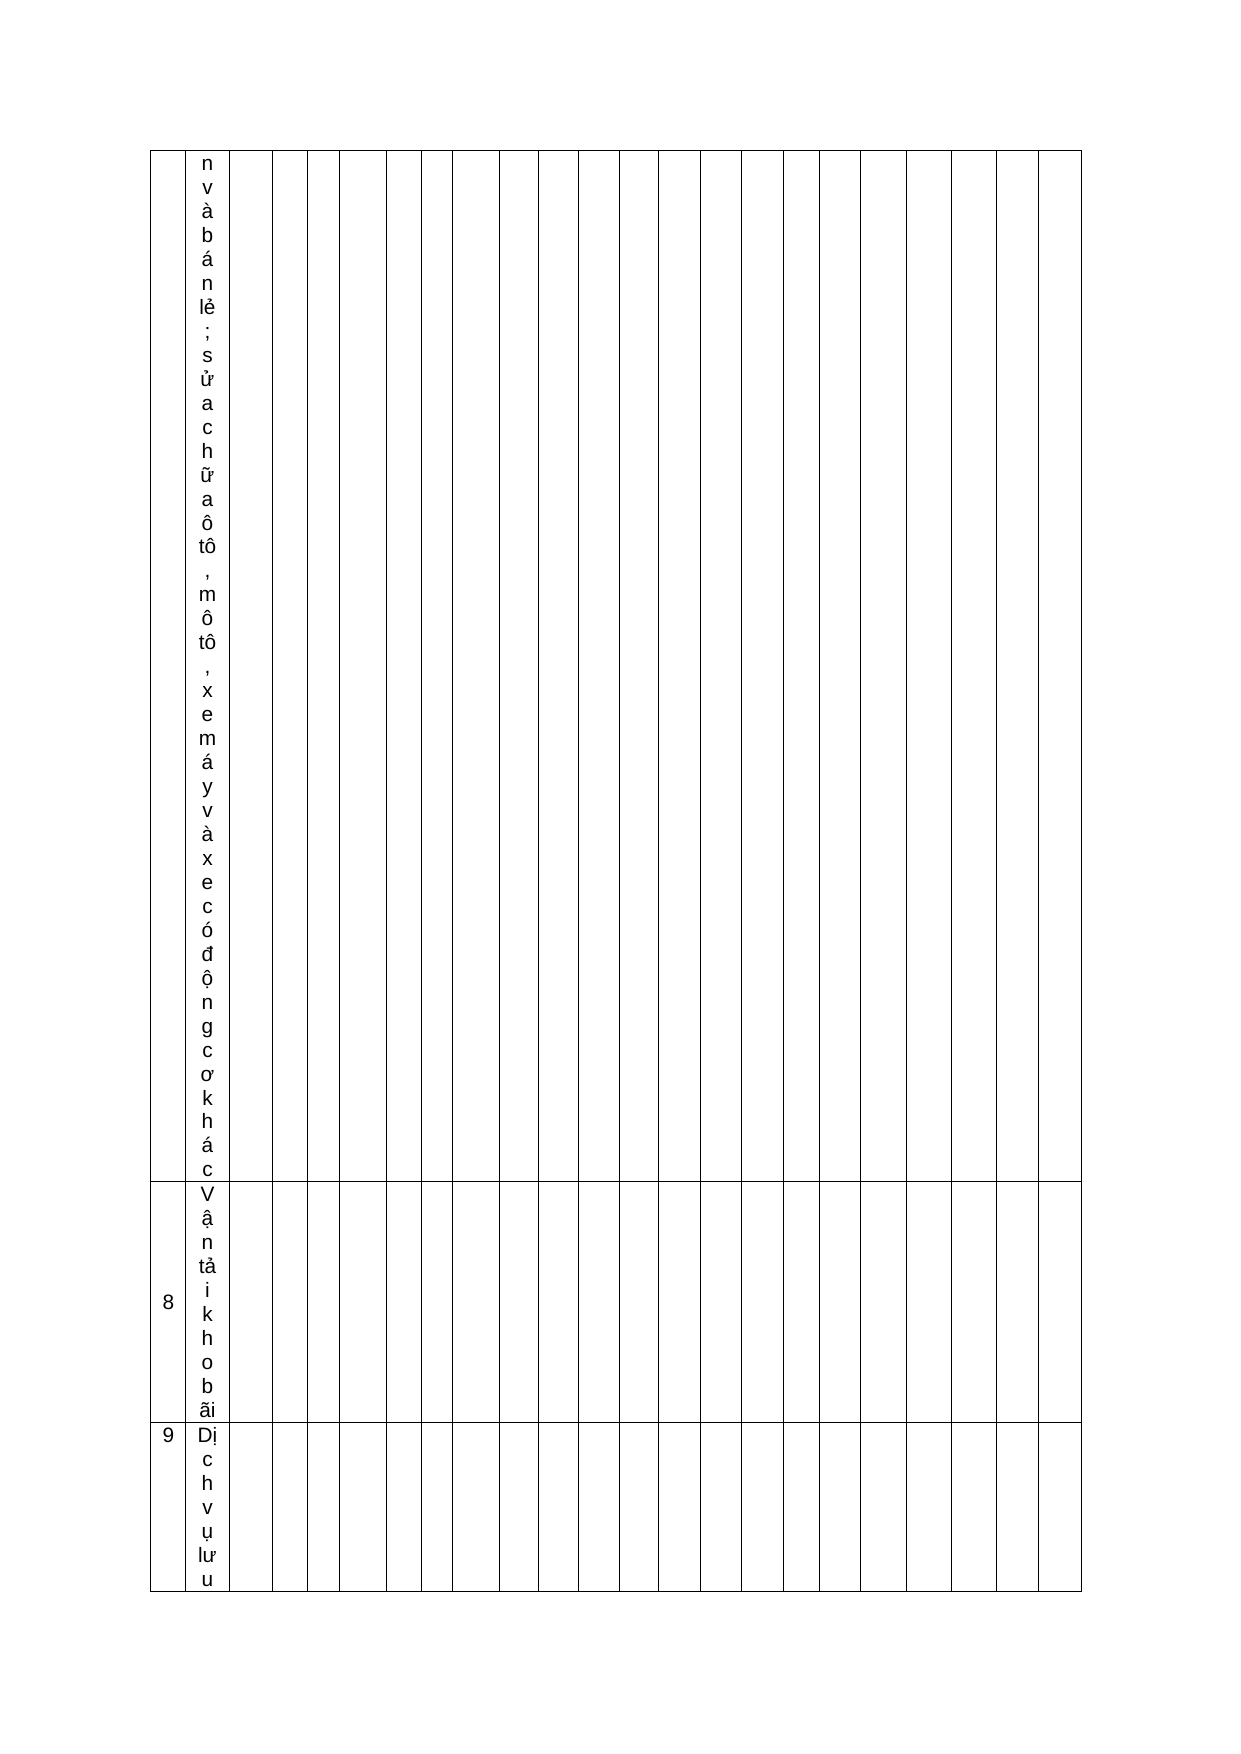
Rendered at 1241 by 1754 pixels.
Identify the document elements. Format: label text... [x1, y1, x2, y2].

table_cell [952, 151, 996, 1181]
table_cell 8 [151, 1182, 185, 1422]
table_cell [539, 1423, 578, 1591]
table_cell [907, 1423, 951, 1591]
table_cell [659, 151, 700, 1181]
table_cell [861, 151, 906, 1181]
table_cell [422, 1423, 452, 1591]
table_cell [422, 1182, 452, 1422]
table_cell [579, 1182, 619, 1422]
table_cell [273, 151, 307, 1181]
table_cell [539, 151, 578, 1181]
table_cell [453, 151, 499, 1181]
table_cell [742, 151, 783, 1181]
table_cell [952, 1182, 996, 1422]
table_cell [952, 1423, 996, 1591]
table_cell [340, 151, 386, 1181]
table_cell [579, 151, 619, 1181]
table_cell [742, 1423, 783, 1591]
table_cell [308, 151, 339, 1181]
table_cell [453, 1182, 499, 1422]
table_cell [997, 1182, 1038, 1422]
table_cell [273, 1182, 307, 1422]
table_cell [453, 1423, 499, 1591]
table_cell [387, 1423, 421, 1591]
table_cell [784, 1423, 819, 1591]
table_cell [422, 151, 452, 1181]
table_cell [861, 1423, 906, 1591]
table_cell [659, 1182, 700, 1422]
table_cell [230, 1423, 272, 1591]
table_cell [500, 151, 538, 1181]
table_cell [230, 151, 272, 1181]
table_cell [907, 151, 951, 1181]
table_cell [230, 1182, 272, 1422]
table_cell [186, 151, 229, 1181]
table_cell [539, 1182, 578, 1422]
table_cell [387, 151, 421, 1181]
table_cell [620, 1182, 658, 1422]
table_cell [820, 1182, 860, 1422]
table_cell [861, 1182, 906, 1422]
table_cell [579, 1423, 619, 1591]
table_cell [997, 1423, 1038, 1591]
table_cell [620, 1423, 658, 1591]
table_cell [387, 1182, 421, 1422]
table_cell [308, 1423, 339, 1591]
table_cell Vận tải kho bãi [186, 1182, 229, 1422]
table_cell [186, 1423, 229, 1591]
table_cell [620, 151, 658, 1181]
table_cell [500, 1423, 538, 1591]
table_cell [907, 1182, 951, 1422]
table_cell [273, 1423, 307, 1591]
table_cell [340, 1423, 386, 1591]
table_cell [659, 1423, 700, 1591]
table_cell [500, 1182, 538, 1422]
table_cell [701, 1423, 741, 1591]
table_cell [784, 151, 819, 1181]
table_cell [1039, 151, 1081, 1181]
table_cell [701, 151, 741, 1181]
table_cell [820, 151, 860, 1181]
table_cell [1039, 1182, 1081, 1422]
table_cell [701, 1182, 741, 1422]
table_cell [997, 151, 1038, 1181]
table_cell [340, 1182, 386, 1422]
table_cell [742, 1182, 783, 1422]
table_cell [820, 1423, 860, 1591]
table_cell [784, 1182, 819, 1422]
table_cell [1039, 1423, 1081, 1591]
table_cell 9 [151, 1423, 185, 1591]
table_cell [308, 1182, 339, 1422]
table_cell 7 [151, 151, 185, 1181]
